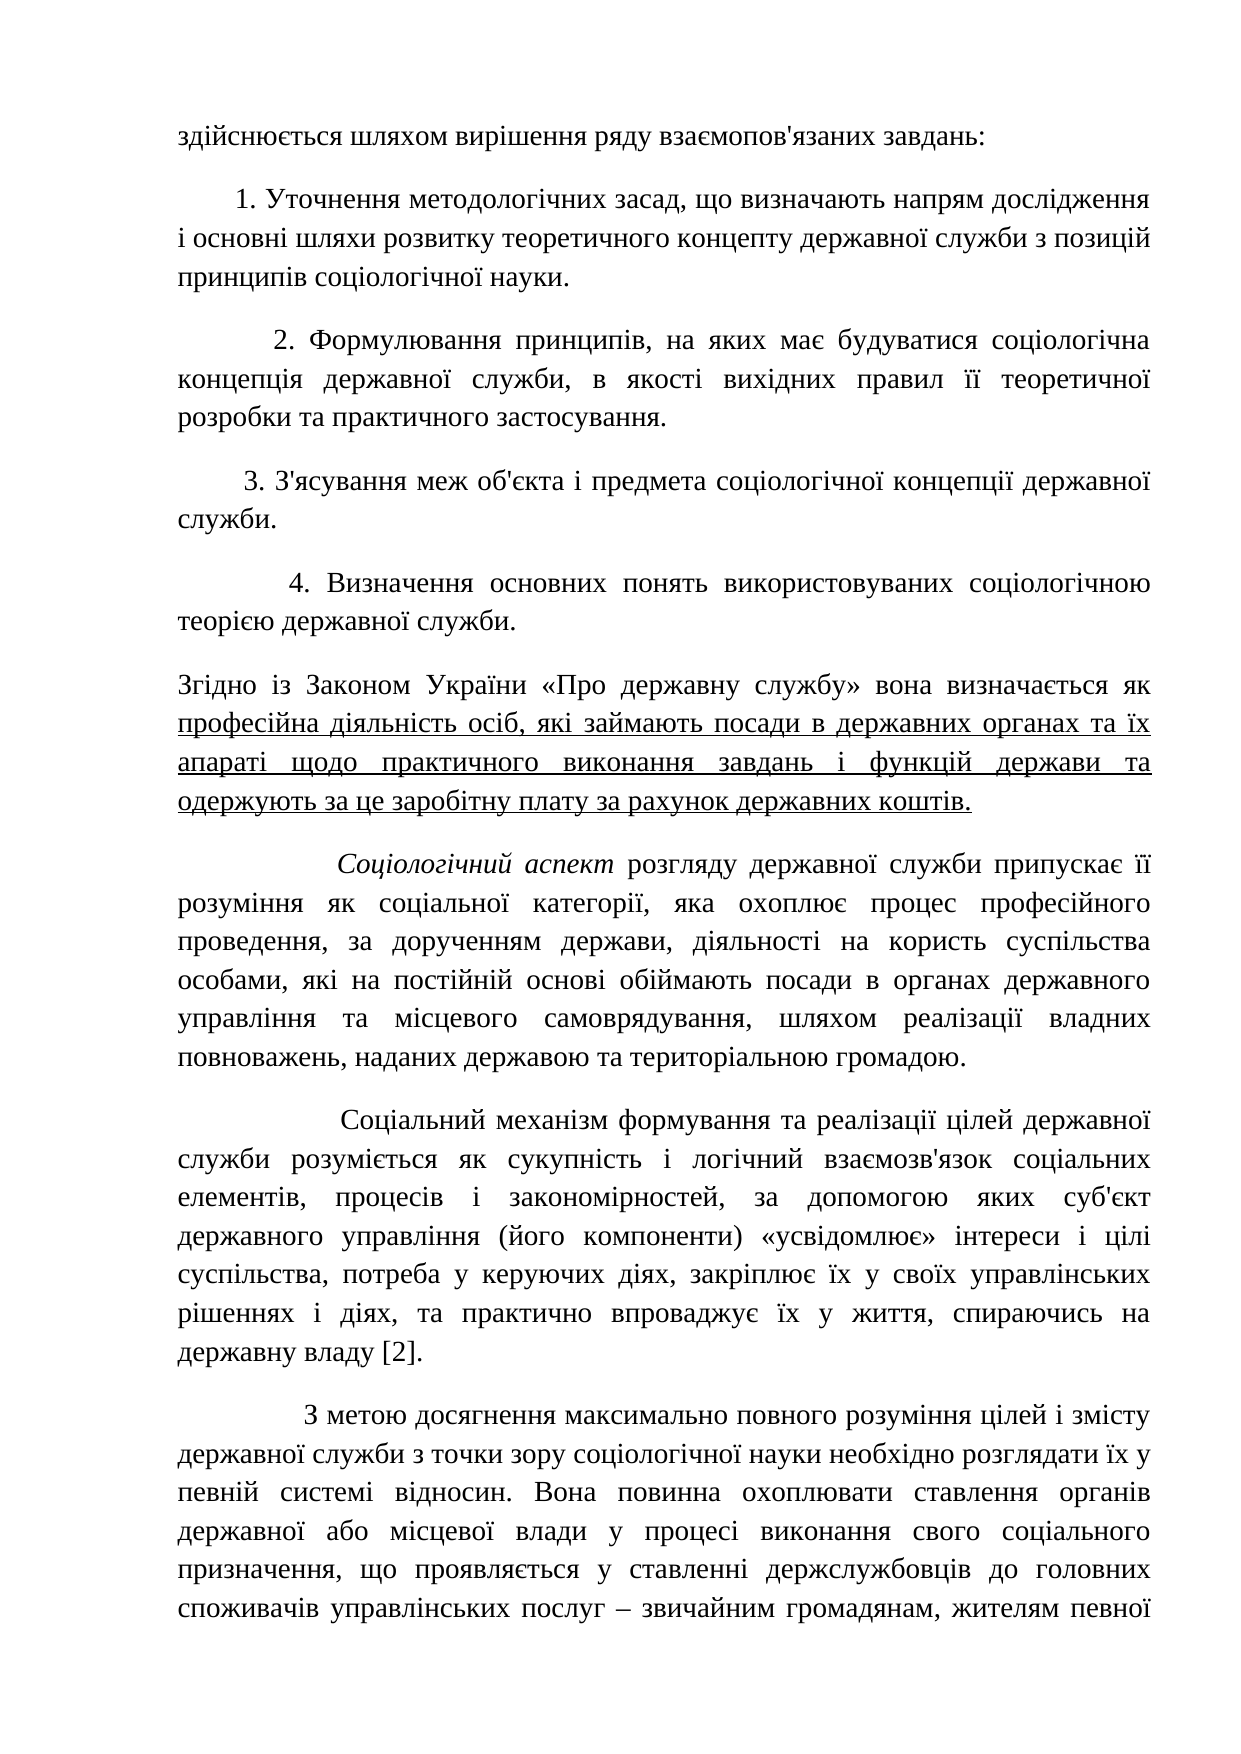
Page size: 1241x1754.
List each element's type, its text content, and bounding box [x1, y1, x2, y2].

text 2. Формулювання принципів, на яких має будуватися соціологічна концепція державної служби, в якості вихідних правил її теоретичної розробки та практичного застосування. [177, 578, 1152, 689]
text Згідно із Законом України «Про державну службу» вона визначається як професійна діяльність осіб, які займають посади в державних органах та їх апараті щодо практичного виконання завдань і функцій держави та одержують за це заробітну плату за рахунок державних коштів. [177, 1030, 1152, 1072]
text 3. З'ясування меж об'єкта і предмета соціологічної концепції державної служби. [177, 719, 1152, 791]
text Визначення контуру соціологічної концепції державної служби здійснюється шляхом вирішення ряду взаємопов'язаних завдань: [177, 336, 1152, 408]
text Соціальний механізм формування та реалізації цілей державної служби розуміється як сукупність і логічний взаємозв'язок соціальних елементів, процесів і закономірностей, за допомогою яких суб'єкт державного управління (його компоненти) «усвідомлює» інтереси і цілі суспільства, потреба у керуючих діях, закріплює їх у своїх управлінських рішеннях і діях, та практично впроваджує їх у життя, спираючись на державну владу [2]. [177, 1359, 1152, 1623]
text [177, 118, 1152, 306]
text 4. Визначення основних понять використовуваних соціологічною теорією державної служби. [177, 821, 1152, 893]
text Згідно із Законом України «Про державну службу» вона визначається як професійна діяльність осіб, які займають посади в державних органах та їх апараті щодо практичного виконання завдань і функцій держави та одержують за це заробітну плату за рахунок державних коштів. [177, 923, 1152, 1029]
text 1. Уточнення методологічних засад, що визначають напрям дослідження і основні шляхи розвитку теоретичного концепту державної служби з позицій принципів соціологічної науки. [177, 438, 1152, 548]
text Соціологічний аспект розгляду державної служби припускає її розуміння як соціальної категорії, яка охоплює процес професійного проведення, за дорученням держави, діяльності на користь суспільства особами, які на постійній основі обіймають посади в органах державного управління та місцевого самоврядування, шляхом реалізації владних повноважень, наданих державою та територіальною громадою. [177, 1102, 1152, 1329]
